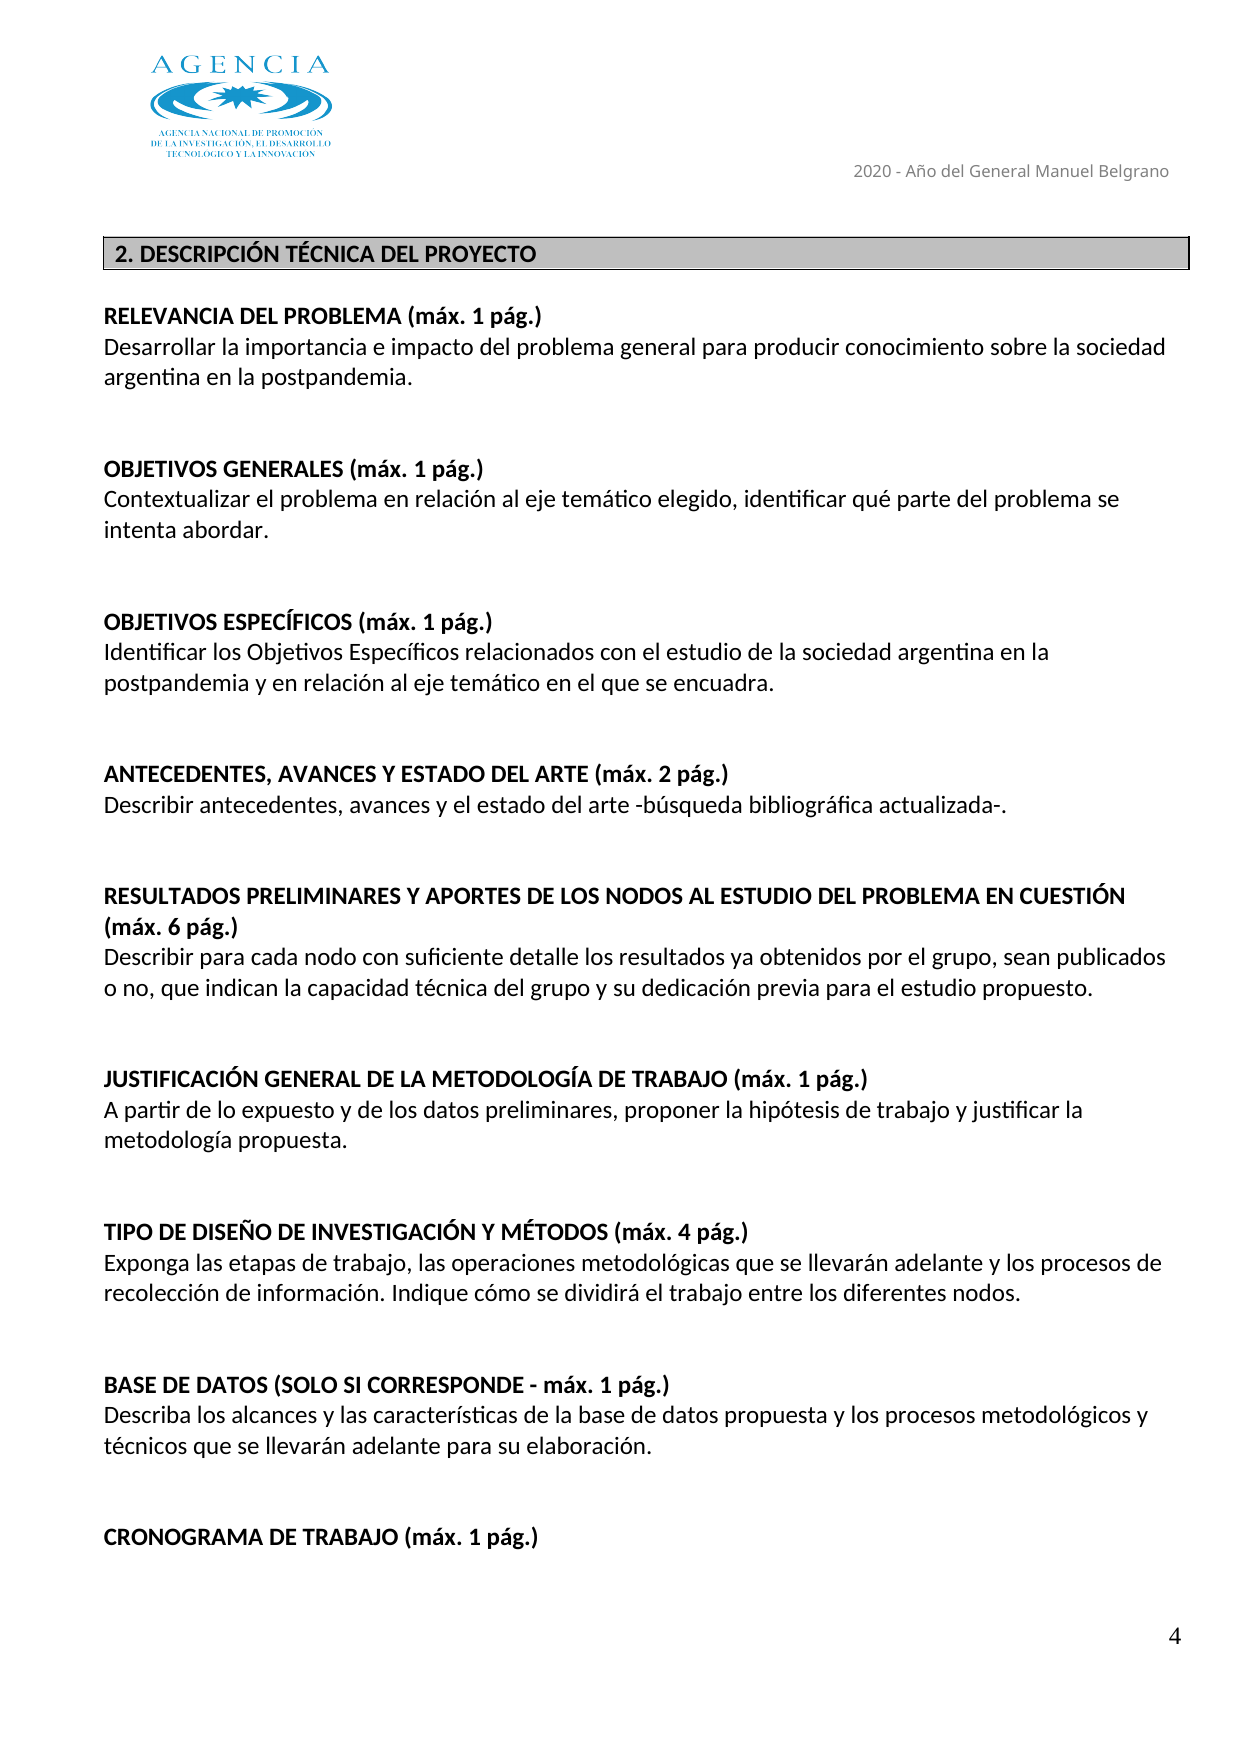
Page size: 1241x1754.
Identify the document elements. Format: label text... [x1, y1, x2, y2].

text OBJETIVOS GENERALES (máx. 1 pág.) [103, 453, 1181, 484]
table_header 2. DESCRIPCIÓN TÉCNICA DEL PROYECTO [104, 238, 1188, 268]
text A partir de lo expuesto y de los datos preliminares, proponer la hipótesis de trabajo y justificar la metodología propuesta. [103, 1094, 1181, 1155]
text Desarrollar la importancia e impacto del problema general para producir conocimiento sobre la sociedad argentina en la postpandemia. [103, 331, 1181, 392]
text ANTECEDENTES, AVANCES Y ESTADO DEL ARTE (máx. 2 pág.) [103, 758, 1181, 789]
text CRONOGRAMA DE TRABAJO (máx. 1 pág.) [103, 1521, 1181, 1552]
text Describir antecedentes, avances y el estado del arte -búsqueda bibliográfica actualizada-. [103, 789, 1181, 819]
text RELEVANCIA DEL PROBLEMA (máx. 1 pág.) [103, 301, 1181, 331]
text Identificar los Objetivos Específicos relacionados con el estudio de la sociedad argentina en la postpandemia y en relación al eje temático en el que se encuadra. [103, 636, 1181, 697]
picture [114, 29, 367, 177]
text TIPO DE DISEÑO DE INVESTIGACIÓN Y MÉTODOS (máx. 4 pág.) [103, 1216, 1181, 1247]
text RESULTADOS PRELIMINARES Y APORTES DE LOS NODOS AL ESTUDIO DEL PROBLEMA EN CUESTIÓN (máx. 6 pág.) [103, 880, 1181, 941]
text Describa los alcances y las características de la base de datos propuesta y los procesos metodológicos y técnicos que se llevarán adelante para su elaboración. [103, 1399, 1181, 1460]
text Describir para cada nodo con suficiente detalle los resultados ya obtenidos por el grupo, sean publicados o no, que indican la capacidad técnica del grupo y su dedicación previa para el estudio propuesto. [103, 941, 1181, 1002]
text BASE DE DATOS (SOLO SI CORRESPONDE - máx. 1 pág.) [103, 1369, 1181, 1399]
text OBJETIVOS ESPECÍFICOS (máx. 1 pág.) [103, 606, 1181, 636]
text Contextualizar el problema en relación al eje temático elegido, identificar qué parte del problema se intenta abordar. [103, 484, 1181, 545]
text JUSTIFICACIÓN GENERAL DE LA METODOLOGÍA DE TRABAJO (máx. 1 pág.) [103, 1063, 1181, 1094]
text Exponga las etapas de trabajo, las operaciones metodológicas que se llevarán adelante y los procesos de recolección de información. Indique cómo se dividirá el trabajo entre los diferentes nodos. [103, 1247, 1181, 1308]
